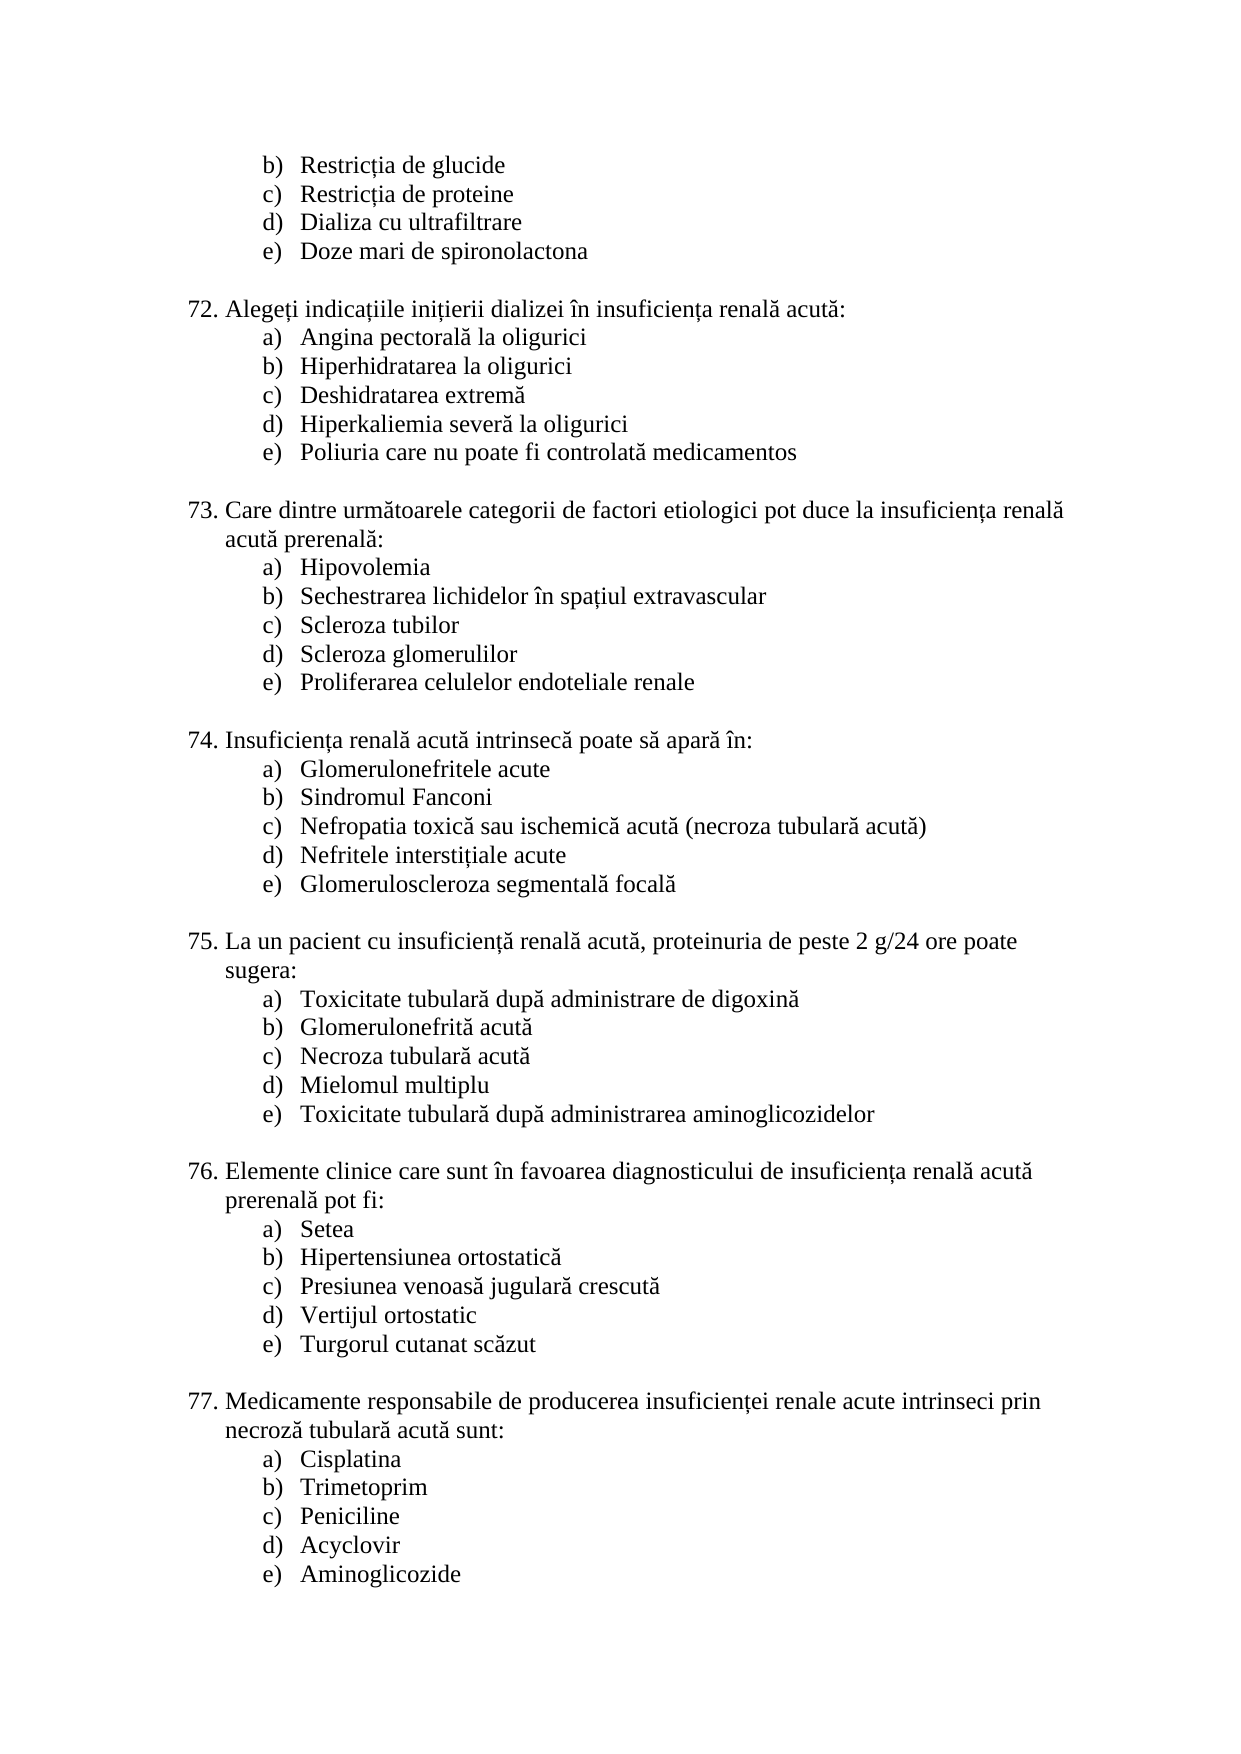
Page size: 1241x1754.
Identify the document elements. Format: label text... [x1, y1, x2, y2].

list Sindromul Fanconi [262, 782, 1090, 811]
list Hiperhidratarea la oligurici [262, 351, 1090, 380]
list Proliferarea celulelor endoteliale renale [262, 667, 1090, 696]
list Glomerulonefritele acute [262, 754, 1090, 782]
list Restricția de proteine [262, 179, 1090, 207]
list Hipertensiunea ortostatică [262, 1242, 1090, 1271]
list Peniciline [262, 1501, 1090, 1530]
list Cisplatina [262, 1444, 1090, 1472]
list Deshidratarea extremă [262, 380, 1090, 409]
list Scleroza tubilor [262, 610, 1090, 639]
list Trimetoprim [262, 1472, 1090, 1501]
list Nefritele interstițiale acute [262, 840, 1090, 869]
list Nefropatia toxică sau ischemică acută (necroza tubulară acută) [262, 811, 1090, 840]
list Necroza tubulară acută [262, 1041, 1090, 1070]
list Toxicitate tubulară după administrare de digoxină [262, 984, 1090, 1012]
list Toxicitate tubulară după administrarea aminoglicozidelor [262, 1099, 1090, 1127]
list Setea [262, 1214, 1090, 1242]
list Acyclovir [262, 1530, 1090, 1559]
list Presiunea venoasă jugulară crescută [262, 1271, 1090, 1300]
list Restricția de glucide [262, 150, 1090, 179]
list Medicamente responsabile de producerea insuficienței renale acute intrinseci prin necroză tubulară acută sunt: [187, 1386, 1090, 1444]
list Doze mari de spironolactona [262, 236, 1090, 265]
list Poliuria care nu poate fi controlată medicamentos [262, 437, 1090, 466]
list Mielomul multiplu [262, 1070, 1090, 1099]
list La un pacient cu insuficiență renală acută, proteinuria de peste 2 g/24 ore poate sugera: [187, 926, 1090, 984]
list Aminoglicozide [262, 1559, 1090, 1587]
list Elemente clinice care sunt în favoarea diagnosticului de insuficiența renală acută prerenală pot fi: [187, 1156, 1090, 1214]
list Angina pectorală la oligurici [262, 322, 1090, 351]
list Care dintre următoarele categorii de factori etiologici pot duce la insuficiența renală acută prerenală: [187, 495, 1090, 552]
list Dializa cu ultrafiltrare [262, 207, 1090, 236]
list Hipovolemia [262, 552, 1090, 581]
list Vertijul ortostatic [262, 1300, 1090, 1329]
list Hiperkaliemia severă la oligurici [262, 409, 1090, 437]
list Glomerulonefrită acută [262, 1012, 1090, 1041]
list Glomeruloscleroza segmentală focală [262, 869, 1090, 897]
list Insuficiența renală acută intrinsecă poate să apară în: [187, 725, 1090, 754]
list Scleroza glomerulilor [262, 639, 1090, 667]
list Turgorul cutanat scăzut [262, 1329, 1090, 1357]
list Sechestrarea lichidelor în spațiul extravascular [262, 581, 1090, 610]
list Alegeți indicațiile inițierii dializei în insuficiența renală acută: [187, 294, 1090, 322]
